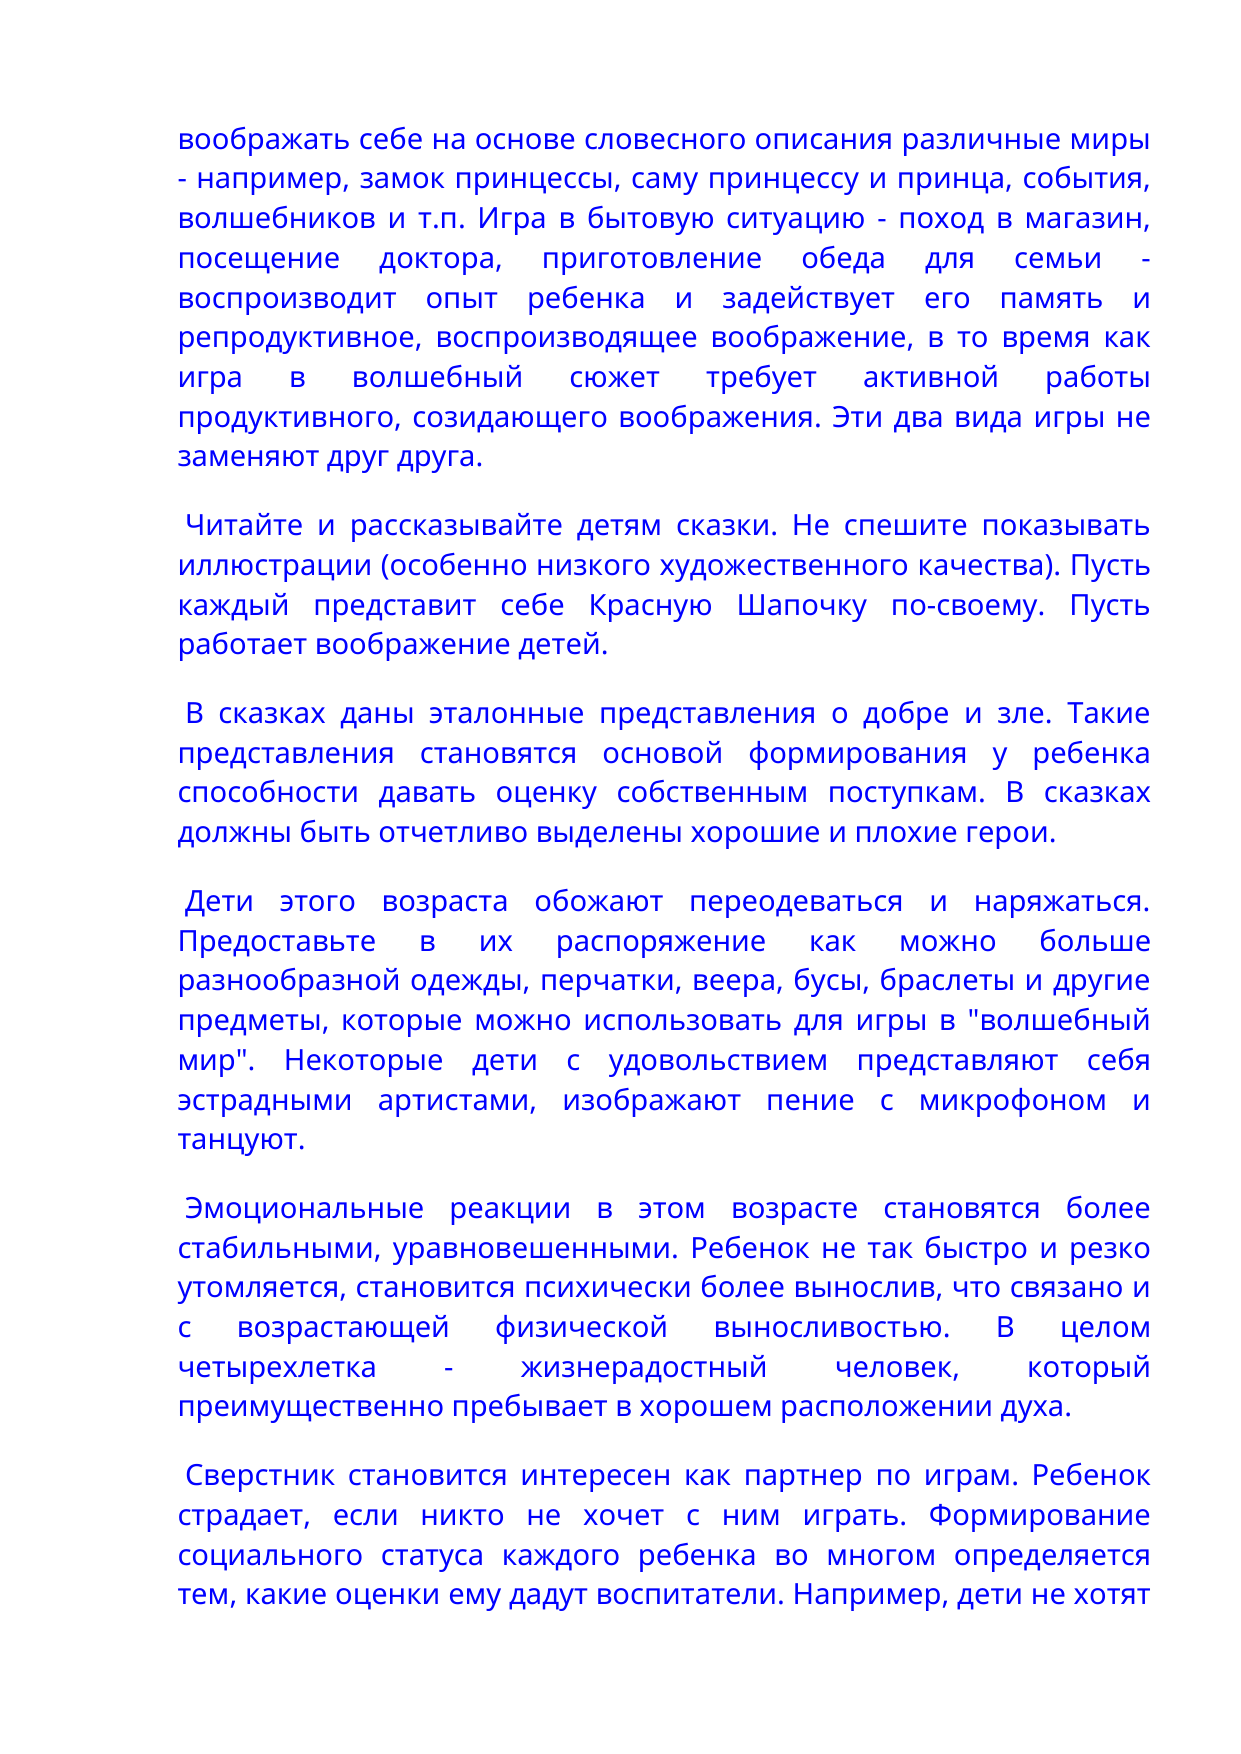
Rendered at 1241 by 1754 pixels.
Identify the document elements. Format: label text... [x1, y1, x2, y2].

text В сказках даны эталонные представления о добре и зле. Такие представления становятся основой формирования у ребенка способности давать оценку собственным поступкам. В сказках должны быть отчетливо выделены хорошие и плохие герои. [177, 692, 1152, 851]
text Читайте и рассказывайте детям сказки. Не спешите показывать иллюстрации (особенно низкого художественного качества). Пусть каждый представит себе Красную Шапочку по-своему. Пусть работает воображение детей. [177, 504, 1152, 663]
text Дети этого возраста обожают переодеваться и наряжаться. Предоставьте в их распоряжение как можно больше разнообразной одежды, перчатки, веера, бусы, браслеты и другие предметы, которые можно использовать для игры в "волшебный мир". Некоторые дети с удовольствием представляют себя эстрадными артистами, изображают пение с микрофоном и танцуют. [177, 880, 1152, 1158]
text Эмоциональные реакции в этом возрасте становятся более стабильными, уравновешенными. Ребенок не так быстро и резко утомляется, становится психически более вынослив, что связано и с возрастающей физической выносливостью. В целом четырехлетка - жизнерадостный человек, который преимущественно пребывает в хорошем расположении духа. [177, 1187, 1152, 1425]
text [177, 118, 1152, 475]
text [177, 1454, 1152, 1613]
